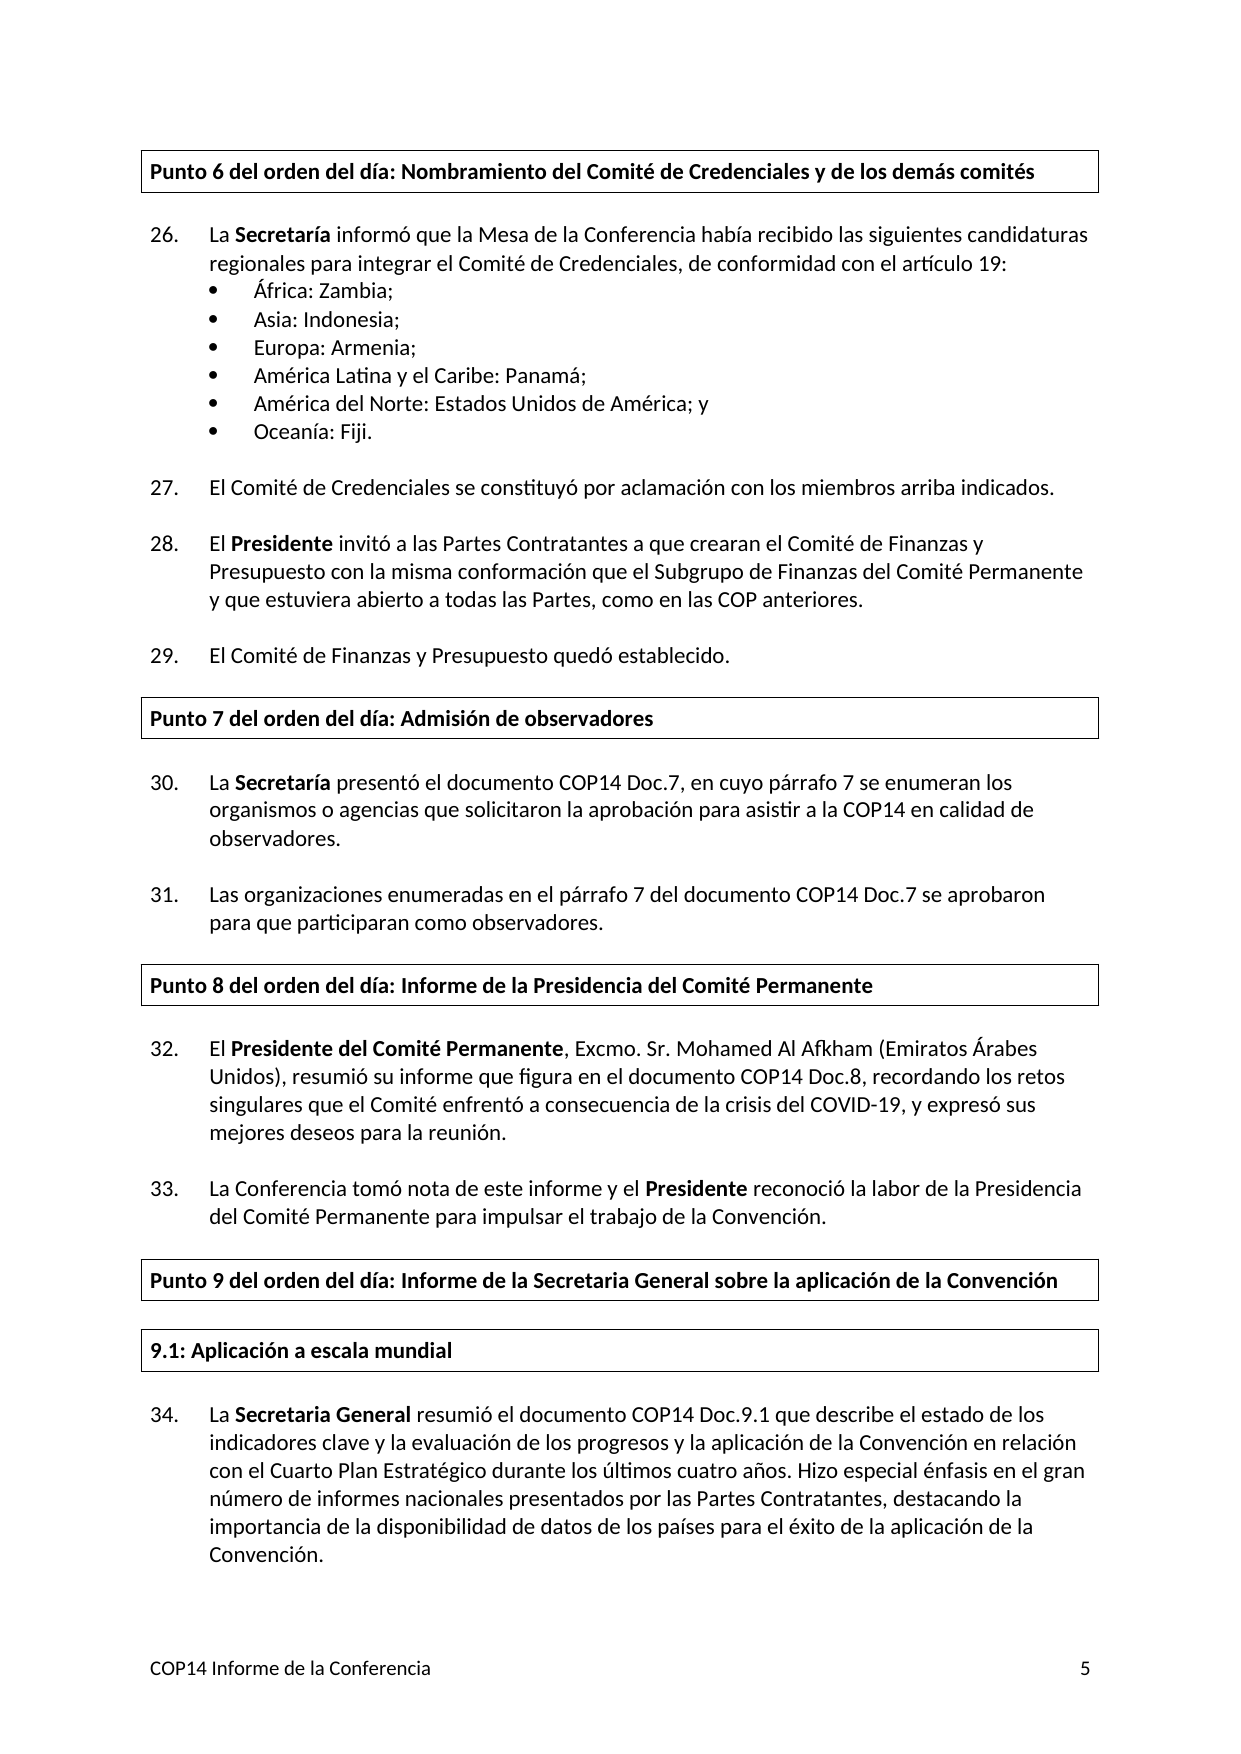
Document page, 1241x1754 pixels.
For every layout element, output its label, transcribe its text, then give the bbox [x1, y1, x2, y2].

text Punto 8 del orden del día: Informe de la Presidencia del Comité Permanente [142, 965, 1098, 1005]
text 33. La Conferencia tomó nota de este informe y el Presidente reconoció la labor de la Presidencia del Comité Permanente para impulsar el trabajo de la Convención. [150, 1174, 1090, 1231]
text 34. La Secretaria General resumió el documento COP14 Doc.9.1 que describe el estado de los indicadores clave y la evaluación de los progresos y la aplicación de la Convención en relación con el Cuarto Plan Estratégico durante los últimos cuatro años. Hizo especial énfasis en el gran número de informes nacionales presentados por las Partes Contratantes, destacando la importancia de la disponibilidad de datos de los países para el éxito de la aplicación de la Convención. [150, 1400, 1090, 1568]
list América del Norte: Estados Unidos de América; y [209, 389, 1090, 417]
text 32. El Presidente del Comité Permanente, Excmo. Sr. Mohamed Al Afkham (Emiratos Árabes Unidos), resumió su informe que figura en el documento COP14 Doc.8, recordando los retos singulares que el Comité enfrentó a consecuencia de la crisis del COVID-19, y expresó sus mejores deseos para la reunión. [150, 1034, 1090, 1146]
list Oceanía: Fiji. [209, 417, 1090, 445]
text 26. La Secretaría informó que la Mesa de la Conferencia había recibido las siguientes candidaturas regionales para integrar el Comité de Credenciales, de conformidad con el artículo 19: [150, 221, 1090, 277]
text 27. El Comité de Credenciales se constituyó por aclamación con los miembros arriba indicados. [150, 473, 1090, 501]
text Punto 7 del orden del día: Admisión de observadores [142, 698, 1098, 738]
text 29. El Comité de Finanzas y Presupuesto quedó establecido. [150, 641, 1090, 669]
text 31. Las organizaciones enumeradas en el párrafo 7 del documento COP14 Doc.7 se aprobaron para que participaran como observadores. [150, 880, 1090, 936]
text Punto 9 del orden del día: Informe de la Secretaria General sobre la aplicación de la Convención [142, 1260, 1098, 1300]
list América Latina y el Caribe: Panamá; [209, 361, 1090, 389]
list Europa: Armenia; [209, 333, 1090, 361]
text 9.1: Aplicación a escala mundial [142, 1330, 1098, 1371]
text Punto 6 del orden del día: Nombramiento del Comité de Credenciales y de los demás comités [142, 151, 1098, 192]
text 28. El Presidente invitó a las Partes Contratantes a que crearan el Comité de Finanzas y Presupuesto con la misma conformación que el Subgrupo de Finanzas del Comité Permanente y que estuviera abierto a todas las Partes, como en las COP anteriores. [150, 529, 1090, 613]
list África: Zambia; [209, 277, 1090, 305]
text 30. La Secretaría presentó el documento COP14 Doc.7, en cuyo párrafo 7 se enumeran los organismos o agencias que solicitaron la aprobación para asistir a la COP14 en calidad de observadores. [150, 768, 1090, 852]
list Asia: Indonesia; [209, 305, 1090, 333]
